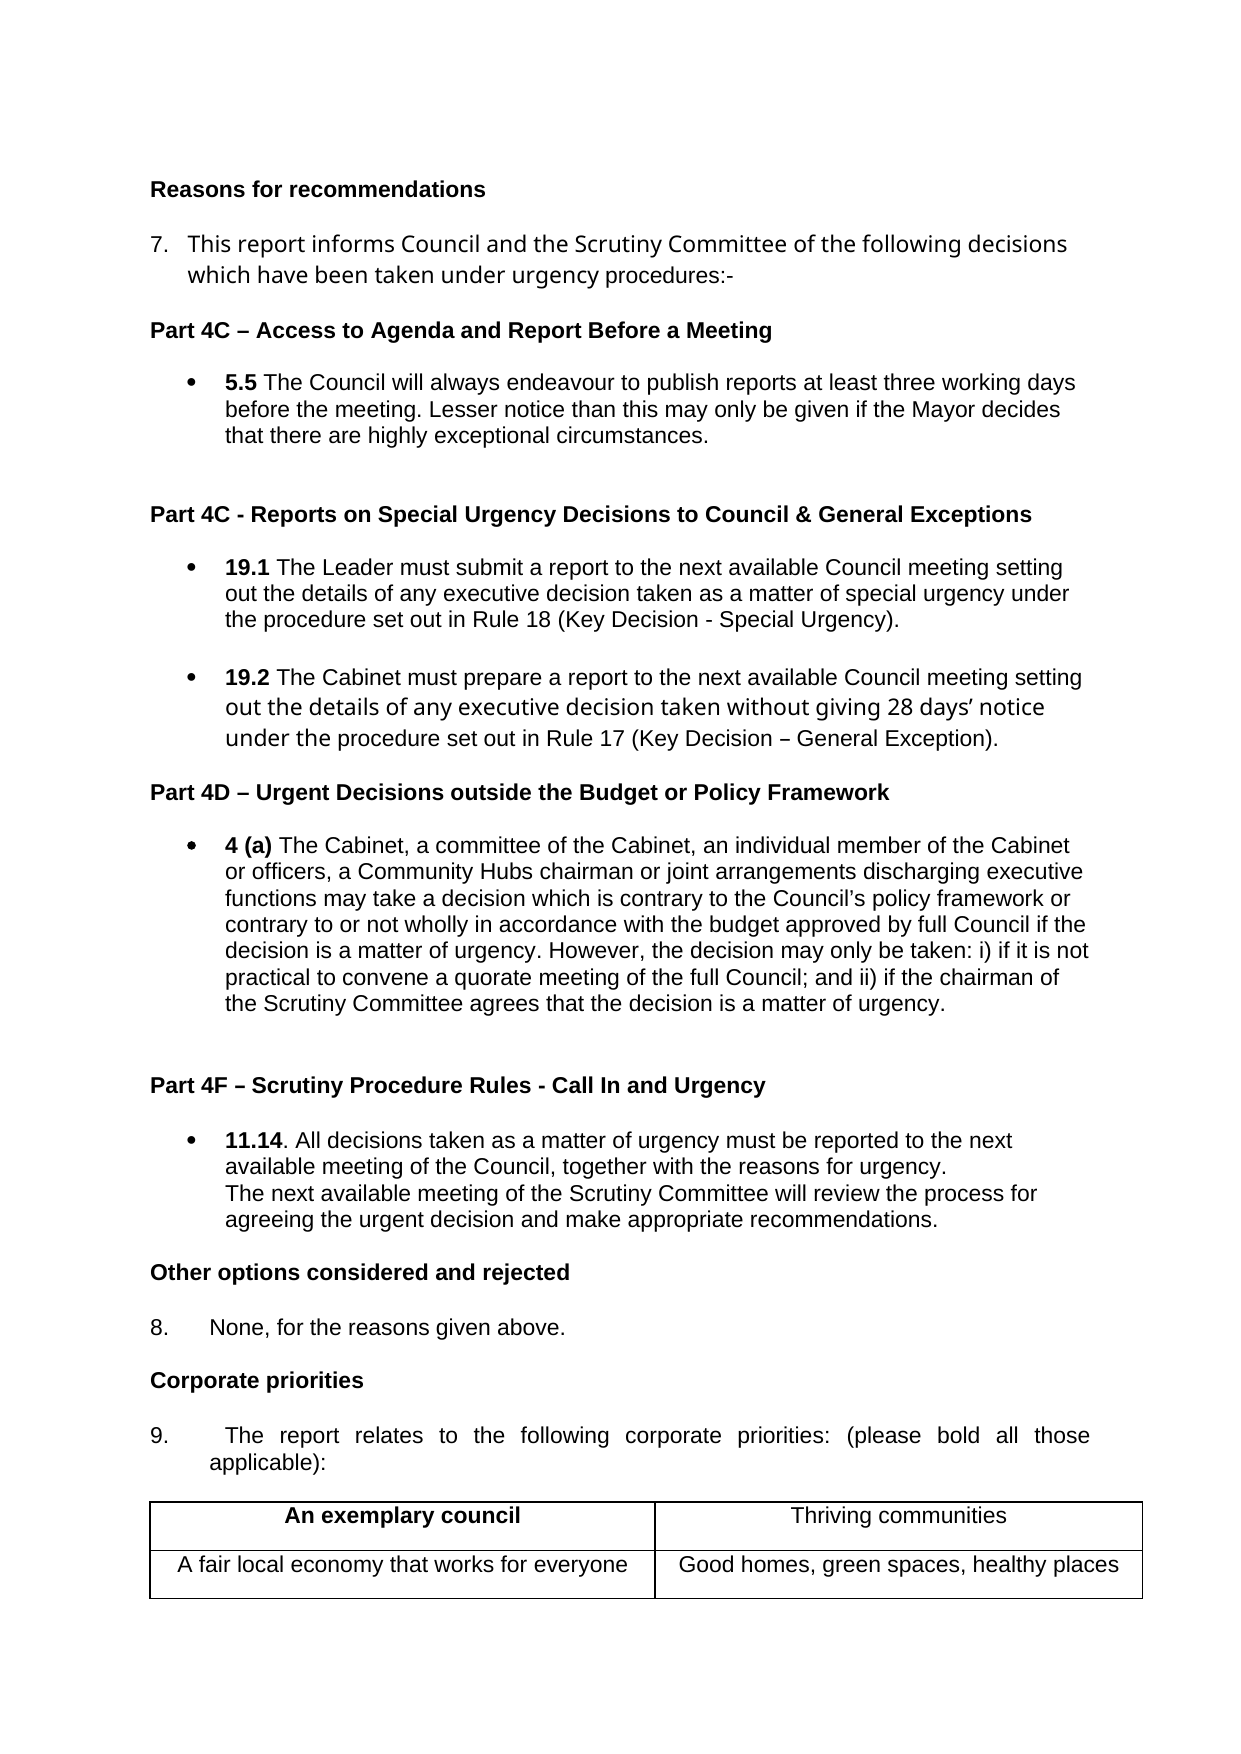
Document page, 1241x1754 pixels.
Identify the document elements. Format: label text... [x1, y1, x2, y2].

list The report relates to the following corporate priorities: (please bold all those applicable): [150, 1422, 1090, 1475]
text the procedure set out in Rule 18 (Key Decision - Special Urgency). [150, 606, 1090, 633]
text The next available meeting of the Scrutiny Committee will review the process for [150, 1179, 1090, 1206]
text Part 4C - Reports on Special Urgency Decisions to Council & General Exceptions [150, 501, 1090, 527]
table_cell A fair local economy that works for everyone [151, 1551, 654, 1598]
text 7. This report informs Council and the Scrutiny Committee of the following decisions which have been taken under urgency procedures:- [150, 228, 1090, 290]
text Part 4F – Scrutiny Procedure Rules - Call In and Urgency [150, 1069, 1090, 1100]
list 4 (a) The Cabinet, a committee of the Cabinet, an individual member of the Cabinet or officers, a Community Hubs chairman or joint arrangements discharging executive functions may take a decision which is contrary to the Council’s policy framework or contrary to or not wholly in accordance with the budget approved by full Council if the decision is a matter of urgency. However, the decision may only be taken: i) if it is not practical to convene a quorate meeting of the full Council; and ii) if the chairman of the Scrutiny Committee agrees that the decision is a matter of urgency. [187, 832, 1090, 1016]
list 19.2 The Cabinet must prepare a report to the next available Council meeting setting [187, 664, 1090, 690]
table_cell Good homes, green spaces, healthy places [656, 1551, 1142, 1598]
subtitle Other options considered and rejected [150, 1258, 1090, 1285]
text out the details of any executive decision taken as a matter of special urgency under [150, 580, 1090, 606]
text agreeing the urgent decision and make appropriate recommendations. [150, 1206, 1090, 1232]
list None, for the reasons given above. [150, 1314, 1090, 1340]
subtitle Reasons for recommendations [150, 176, 1090, 203]
text Part 4D – Urgent Decisions outside the Budget or Policy Framework [150, 779, 1090, 806]
text Part 4C – Access to Agenda and Report Before a Meeting [150, 317, 1090, 343]
table_header An exemplary council [151, 1503, 654, 1549]
text out the details of any executive decision taken without giving 28 days’ notice under the procedure set out in Rule 17 (Key Decision – General Exception). [225, 690, 1090, 753]
subtitle Corporate priorities [150, 1367, 1090, 1393]
list 11.14. All decisions taken as a matter of urgency must be reported to the next available meeting of the Council, together with the reasons for urgency. [187, 1127, 1090, 1179]
list 5.5 The Council will always endeavour to publish reports at least three working days before the meeting. Lesser notice than this may only be given if the Mayor decides that there are highly exceptional circumstances. [187, 369, 1090, 448]
table_header Thriving communities [656, 1503, 1142, 1549]
list 19.1 The Leader must submit a report to the next available Council meeting setting [187, 554, 1090, 580]
